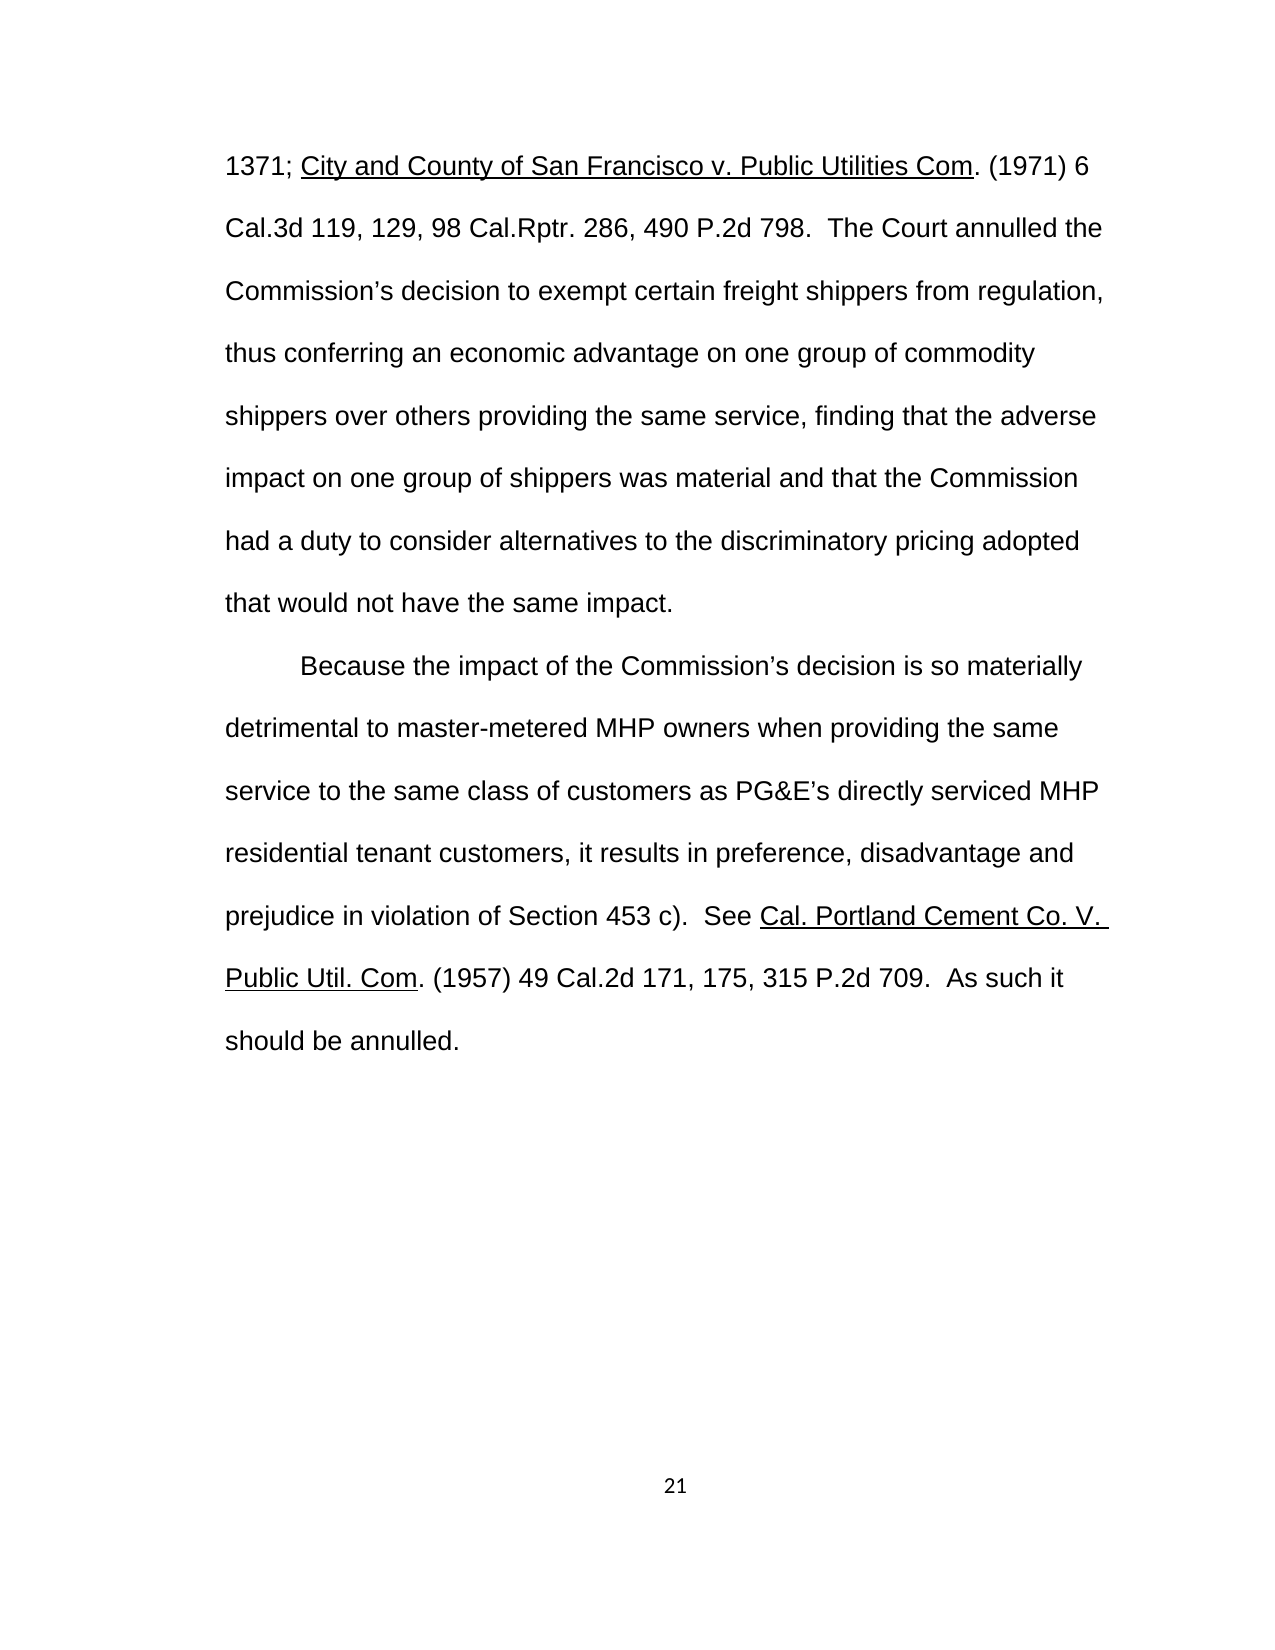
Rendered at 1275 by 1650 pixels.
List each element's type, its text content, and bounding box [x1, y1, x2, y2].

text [225, 150, 1125, 619]
text Because the impact of the Commission’s decision is so materially detrimental to master-metered MHP owners when providing the same service to the same class of customers as PG&E’s directly serviced MHP residential tenant customers, it results in preference, disadvantage and prejudice in violation of Section 453 c). See Cal. Portland Cement Co. V. Public Util. Com. (1957) 49 Cal.2d 171, 175, 315 P.2d 709. As such it should be annulled. [225, 650, 1125, 1056]
